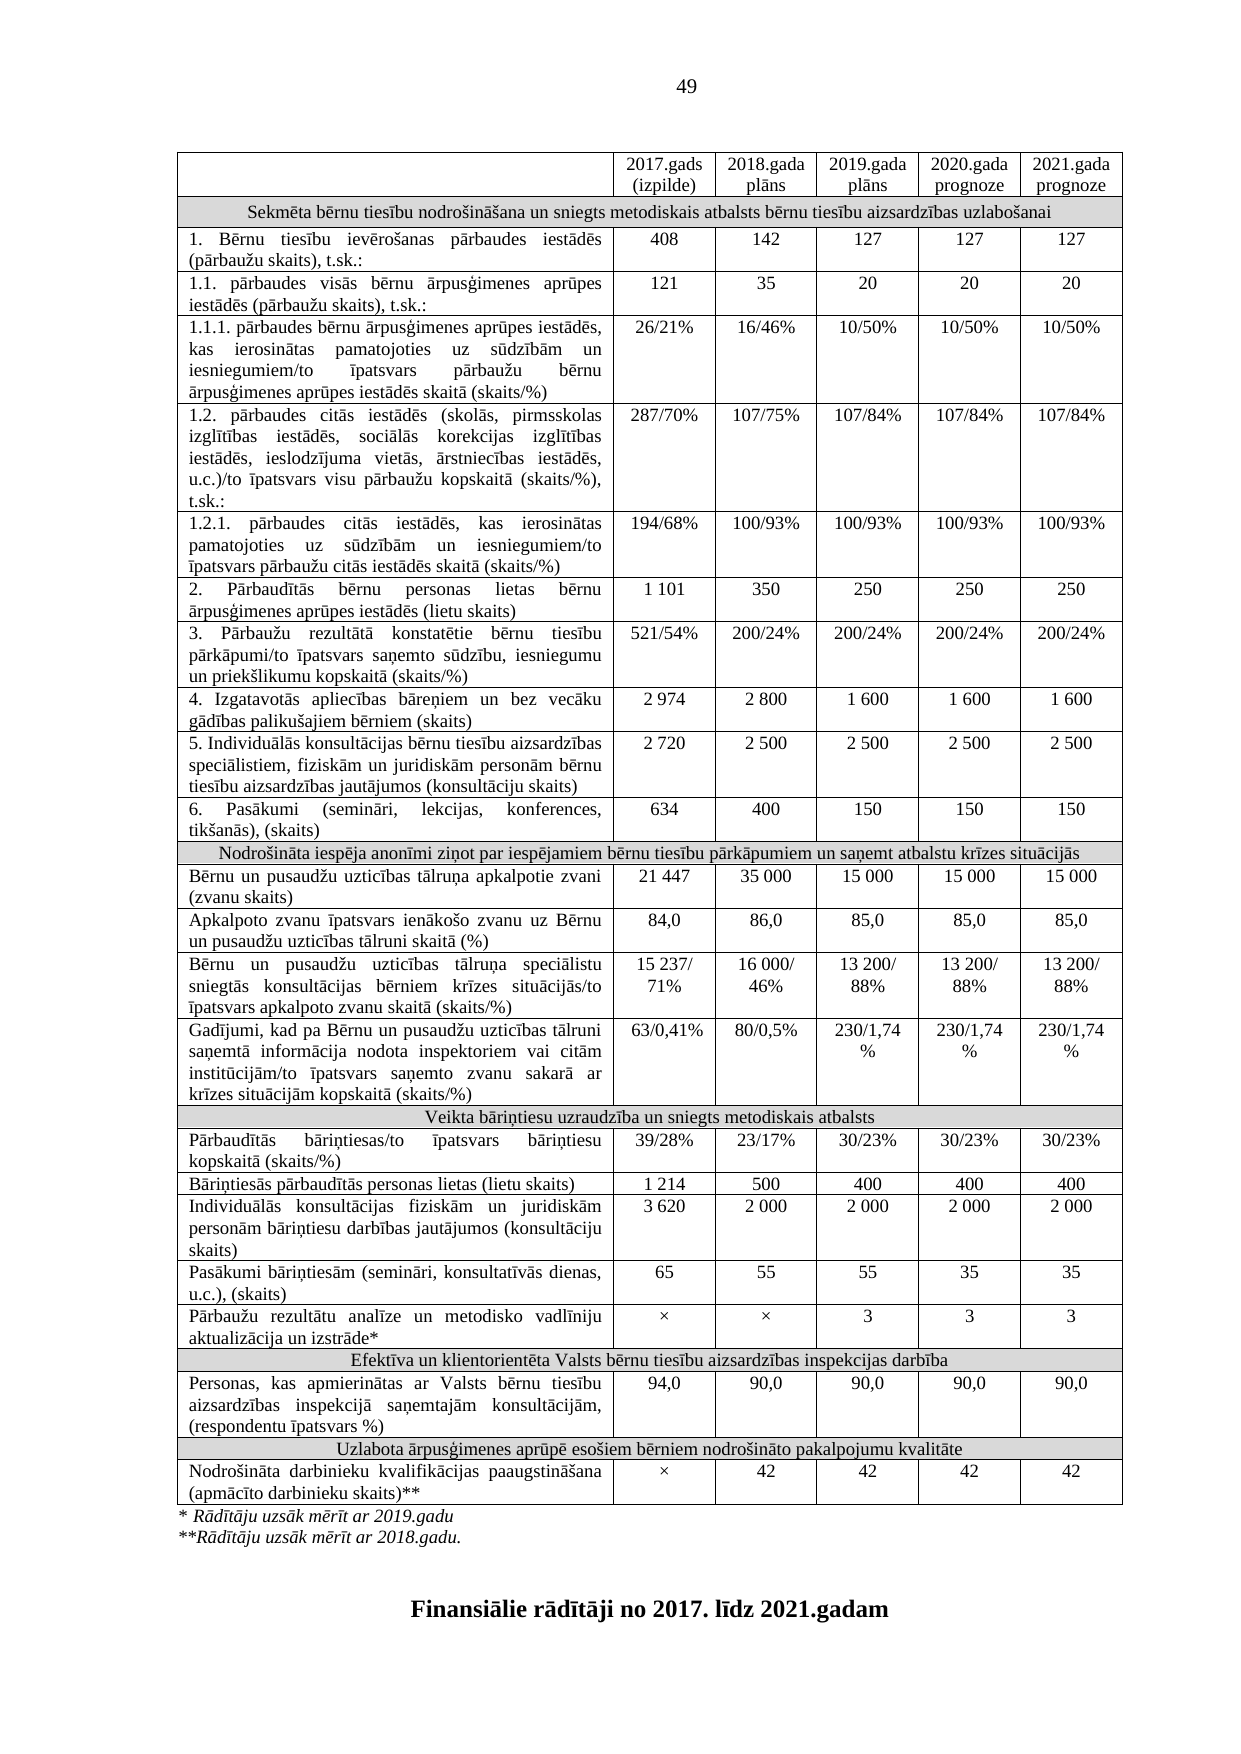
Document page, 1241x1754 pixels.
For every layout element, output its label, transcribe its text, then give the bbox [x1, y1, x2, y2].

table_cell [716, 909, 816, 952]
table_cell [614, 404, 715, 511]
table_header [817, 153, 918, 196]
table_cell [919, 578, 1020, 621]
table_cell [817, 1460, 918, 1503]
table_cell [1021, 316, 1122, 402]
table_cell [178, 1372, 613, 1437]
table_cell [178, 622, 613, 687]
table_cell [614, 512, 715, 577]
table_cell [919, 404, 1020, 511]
text **Rādītāju uzsāk mērīt ar 2018.gadu. [177, 1526, 1122, 1548]
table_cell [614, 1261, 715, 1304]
text Finansiālie rādītāji no 2017. līdz 2021.gadam [177, 1594, 1122, 1623]
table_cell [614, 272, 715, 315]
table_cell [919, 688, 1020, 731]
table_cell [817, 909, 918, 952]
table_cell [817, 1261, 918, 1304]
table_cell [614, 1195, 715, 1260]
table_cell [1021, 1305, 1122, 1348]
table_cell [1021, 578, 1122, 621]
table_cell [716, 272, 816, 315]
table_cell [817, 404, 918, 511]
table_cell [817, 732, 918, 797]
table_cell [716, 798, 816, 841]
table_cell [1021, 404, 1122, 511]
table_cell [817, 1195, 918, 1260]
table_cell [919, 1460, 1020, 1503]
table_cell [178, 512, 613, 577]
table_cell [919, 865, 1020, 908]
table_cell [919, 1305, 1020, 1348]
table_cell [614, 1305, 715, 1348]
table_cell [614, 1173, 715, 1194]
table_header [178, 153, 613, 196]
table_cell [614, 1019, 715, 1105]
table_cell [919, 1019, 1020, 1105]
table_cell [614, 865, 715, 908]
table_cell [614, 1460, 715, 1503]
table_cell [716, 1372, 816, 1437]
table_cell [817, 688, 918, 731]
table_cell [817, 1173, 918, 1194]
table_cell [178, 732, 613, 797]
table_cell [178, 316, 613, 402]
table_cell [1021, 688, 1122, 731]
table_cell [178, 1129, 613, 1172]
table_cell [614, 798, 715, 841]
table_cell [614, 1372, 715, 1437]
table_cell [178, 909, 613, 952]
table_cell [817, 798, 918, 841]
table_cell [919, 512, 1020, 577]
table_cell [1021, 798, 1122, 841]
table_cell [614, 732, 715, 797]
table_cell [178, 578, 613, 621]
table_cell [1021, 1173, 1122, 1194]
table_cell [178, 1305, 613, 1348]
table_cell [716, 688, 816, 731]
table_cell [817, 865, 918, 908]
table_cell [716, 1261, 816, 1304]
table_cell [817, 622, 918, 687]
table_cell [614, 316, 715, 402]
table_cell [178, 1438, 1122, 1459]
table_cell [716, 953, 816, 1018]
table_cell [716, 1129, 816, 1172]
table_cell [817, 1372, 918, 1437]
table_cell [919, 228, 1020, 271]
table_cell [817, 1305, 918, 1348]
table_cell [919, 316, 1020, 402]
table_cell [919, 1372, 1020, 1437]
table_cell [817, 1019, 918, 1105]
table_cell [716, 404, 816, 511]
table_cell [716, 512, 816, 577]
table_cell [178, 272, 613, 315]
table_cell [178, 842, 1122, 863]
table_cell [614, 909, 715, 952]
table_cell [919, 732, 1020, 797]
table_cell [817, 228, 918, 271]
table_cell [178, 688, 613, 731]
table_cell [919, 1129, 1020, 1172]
text * Rādītāju uzsāk mērīt ar 2019.gadu [177, 1505, 1122, 1526]
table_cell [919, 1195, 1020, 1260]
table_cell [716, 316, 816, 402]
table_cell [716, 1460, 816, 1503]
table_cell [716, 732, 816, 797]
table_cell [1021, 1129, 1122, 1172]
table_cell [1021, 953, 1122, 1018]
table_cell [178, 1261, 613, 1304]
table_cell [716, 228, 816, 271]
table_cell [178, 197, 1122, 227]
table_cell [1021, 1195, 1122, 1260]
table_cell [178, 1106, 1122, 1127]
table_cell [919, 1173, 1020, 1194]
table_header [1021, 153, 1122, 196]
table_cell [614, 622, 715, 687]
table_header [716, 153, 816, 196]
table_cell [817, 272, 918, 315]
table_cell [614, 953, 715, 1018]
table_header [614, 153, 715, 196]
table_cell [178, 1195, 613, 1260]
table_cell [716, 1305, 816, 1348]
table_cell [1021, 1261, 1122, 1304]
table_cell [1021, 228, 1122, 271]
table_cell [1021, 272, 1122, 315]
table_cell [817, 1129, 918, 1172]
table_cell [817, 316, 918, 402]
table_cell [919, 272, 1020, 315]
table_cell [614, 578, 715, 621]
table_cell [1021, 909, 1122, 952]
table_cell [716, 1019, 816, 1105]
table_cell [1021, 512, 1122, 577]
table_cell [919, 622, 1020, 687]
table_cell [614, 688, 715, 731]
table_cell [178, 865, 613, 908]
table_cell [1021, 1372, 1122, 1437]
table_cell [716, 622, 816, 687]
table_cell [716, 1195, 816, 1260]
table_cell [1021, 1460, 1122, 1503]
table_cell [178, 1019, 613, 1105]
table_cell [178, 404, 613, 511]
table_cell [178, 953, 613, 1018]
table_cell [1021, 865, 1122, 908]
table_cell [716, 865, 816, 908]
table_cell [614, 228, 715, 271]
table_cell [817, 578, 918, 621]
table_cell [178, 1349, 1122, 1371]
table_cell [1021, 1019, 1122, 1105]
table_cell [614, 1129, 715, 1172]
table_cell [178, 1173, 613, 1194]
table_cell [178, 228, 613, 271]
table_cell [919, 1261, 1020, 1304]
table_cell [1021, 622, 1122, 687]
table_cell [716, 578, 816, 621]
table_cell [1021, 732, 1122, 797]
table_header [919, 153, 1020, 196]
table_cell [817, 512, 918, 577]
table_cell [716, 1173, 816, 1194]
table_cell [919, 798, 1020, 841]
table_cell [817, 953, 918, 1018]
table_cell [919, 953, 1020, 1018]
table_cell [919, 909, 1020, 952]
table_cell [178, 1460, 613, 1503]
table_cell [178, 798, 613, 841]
